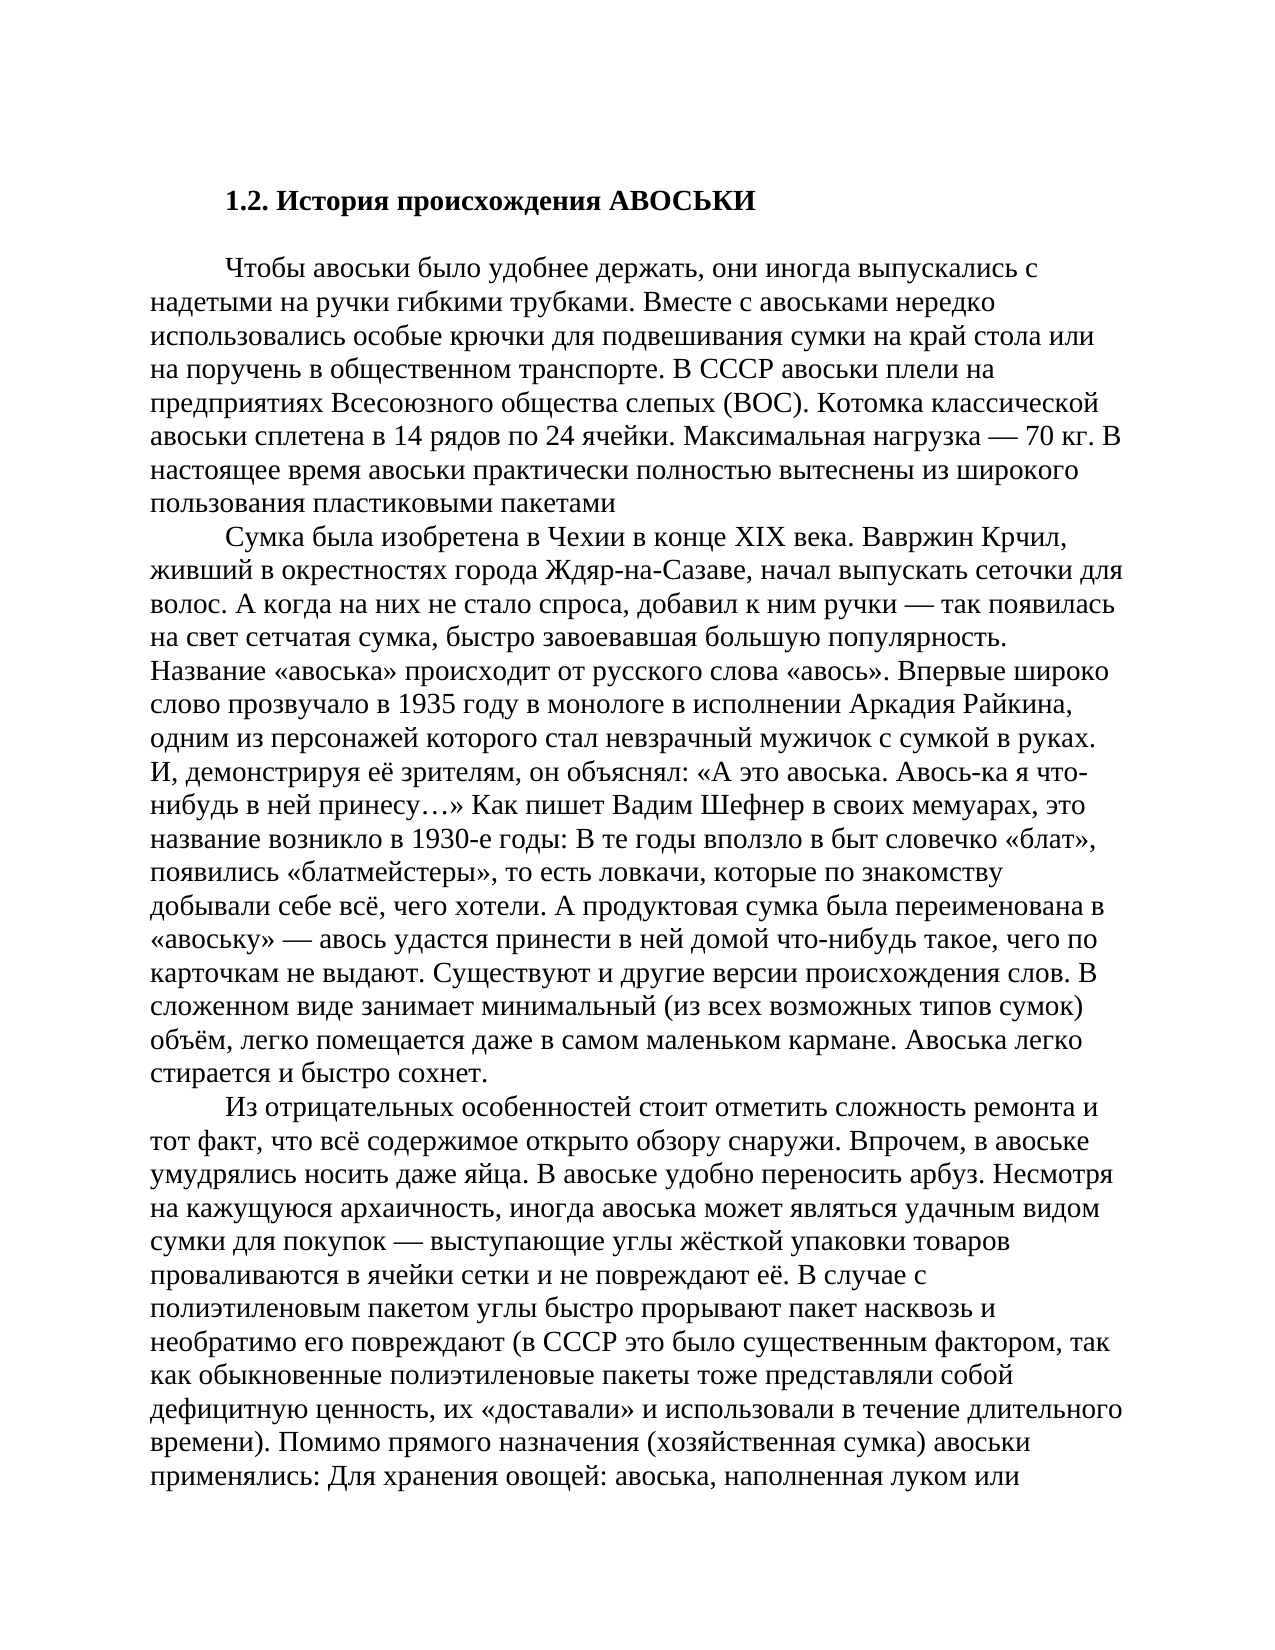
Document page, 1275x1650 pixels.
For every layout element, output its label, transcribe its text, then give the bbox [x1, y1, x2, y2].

text Чтобы авоськи было удобнее держать, они иногда выпускались с надетыми на ручки гибкими трубками. Вместе с авоськами нередко использовались особые крючки для подвешивания сумки на край стола или на поручень в общественном транспорте. В СССР авоськи плели на предприятиях Всесоюзного общества слепых (ВОС). Котомка классической авоськи сплетена в 14 рядов по 24 ячейки. Максимальная нагрузка — 70 кг. В настоящее время авоськи практически полностью вытеснены из широкого пользования пластиковыми пакетами [150, 251, 1125, 519]
text 1.2. История происхождения АВОСЬКИ [150, 183, 1125, 217]
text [150, 1089, 1125, 1492]
text Сумка была изобретена в Чехии в конце XIX века. Вавржин Крчил, живший в окрестностях города Ждяр-на-Сазаве, начал выпускать сеточки для волос. А когда на них не стало спроса, добавил к ним ручки — так появилась на свет сетчатая сумка, быстро завоевавшая большую популярность. Название «авоська» происходит от русского слова «авось». Впервые широко слово прозвучало в 1935 году в монологе в исполнении Аркадия Райкина, одним из персонажей которого стал невзрачный мужичок с сумкой в руках. И, демонстрируя её зрителям, он объяснял: «А это авоська. Авось-ка я что-нибудь в ней принесу…» Как пишет Вадим Шефнер в своих мемуарах, это название возникло в 1930-е годы: В те годы вползло в быт словечко «блат», появились «блатмейстеры», то есть ловкачи, которые по знакомству добывали себе всё, чего хотели. А продуктовая сумка была переименована в «авоську» — авось удастся принести в ней домой что-нибудь такое, чего по карточкам не выдают. Существуют и другие версии происхождения слов. В сложенном виде занимает минимальный (из всех возможных типов сумок) объём, легко помещается даже в самом маленьком кармане. Авоська легко стирается и быстро сохнет. [150, 519, 1125, 1089]
